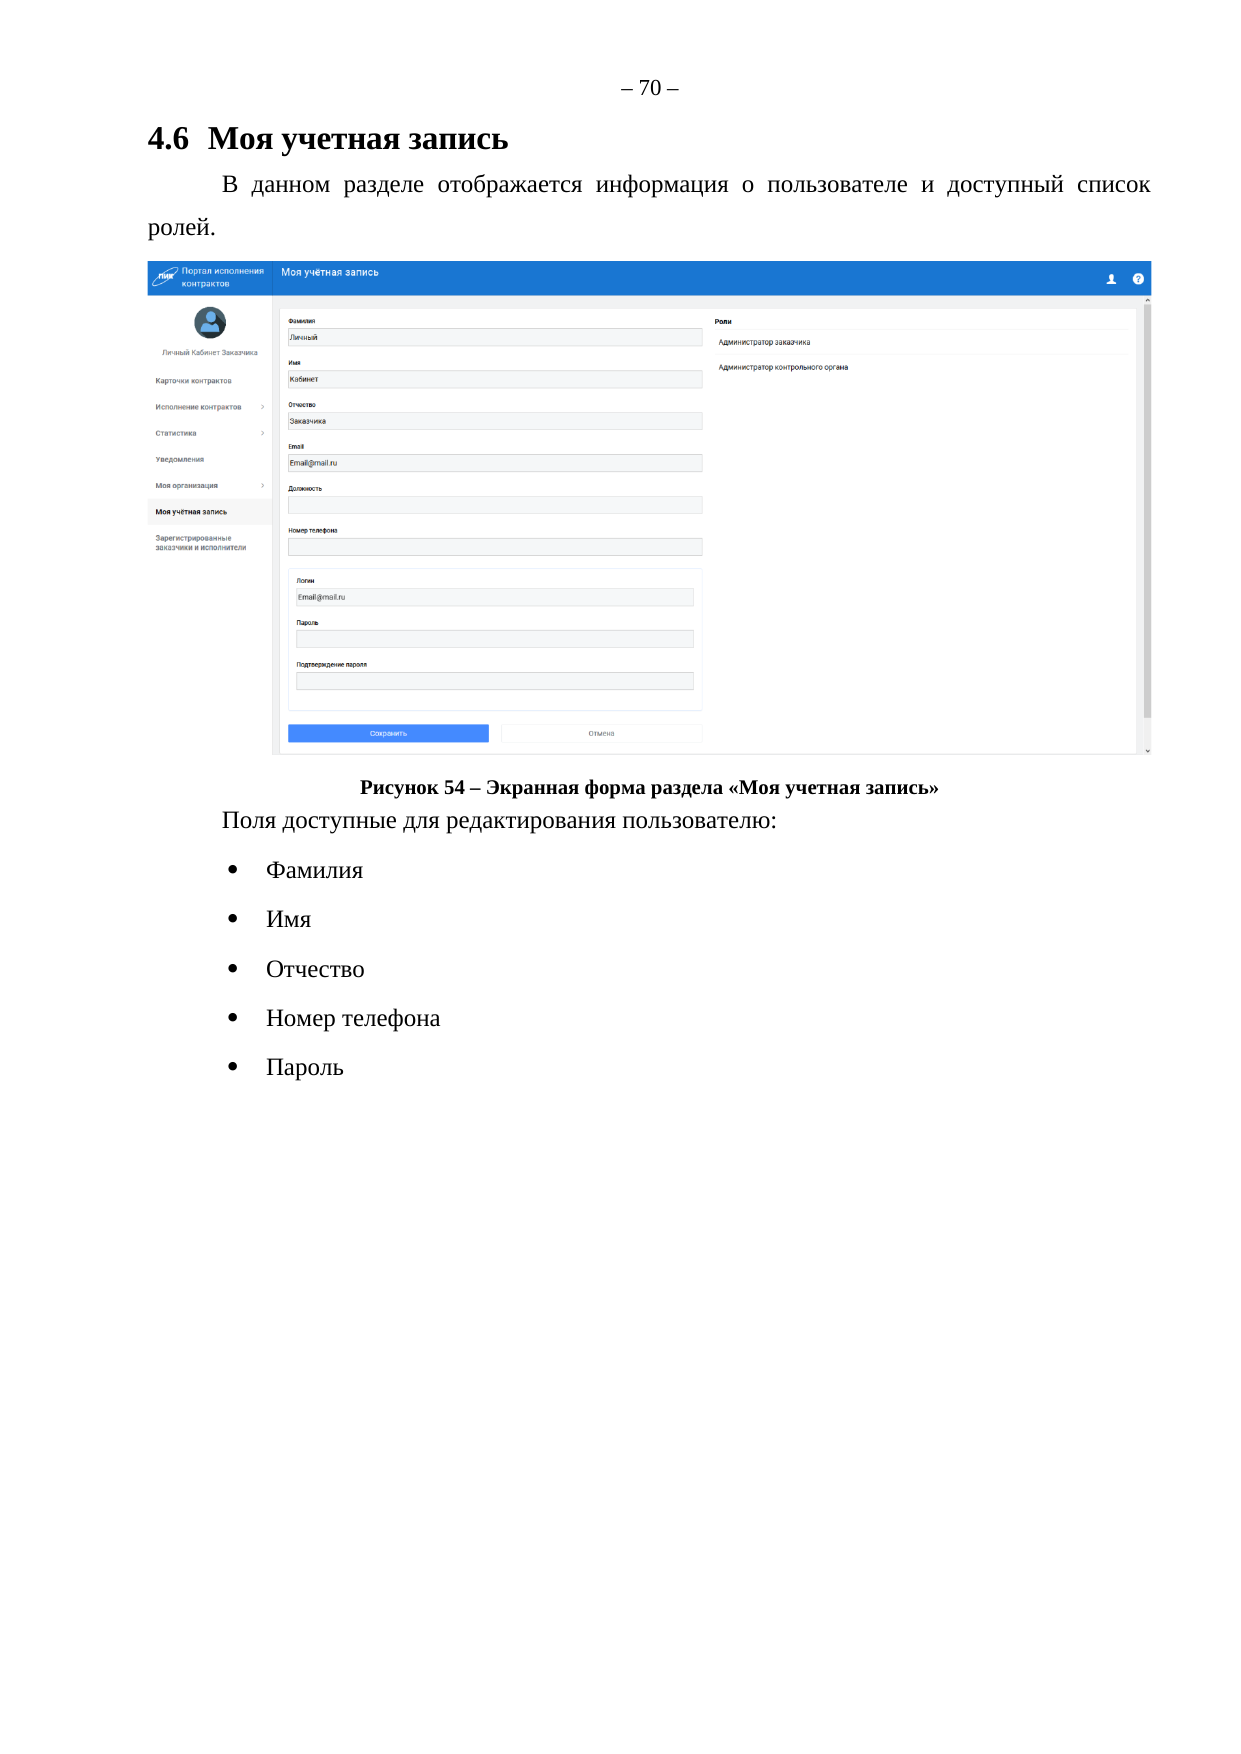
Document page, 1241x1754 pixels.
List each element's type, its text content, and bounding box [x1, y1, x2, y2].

subtitle Моя учетная запись [148, 118, 1152, 156]
list Пароль [228, 1052, 1152, 1081]
list Имя [228, 904, 1152, 933]
list Номер телефона [228, 1003, 1152, 1032]
list Фамилия [228, 855, 1152, 884]
text Рисунок 54 – Экранная форма раздела «Моя учетная запись» [148, 775, 1152, 799]
text Поля доступные для редактирования пользователю: [148, 806, 1152, 834]
picture [147, 261, 1152, 755]
text В данном разделе отображается информация о пользователе и доступный список ролей. [148, 169, 1152, 241]
list Отчество [228, 954, 1152, 982]
